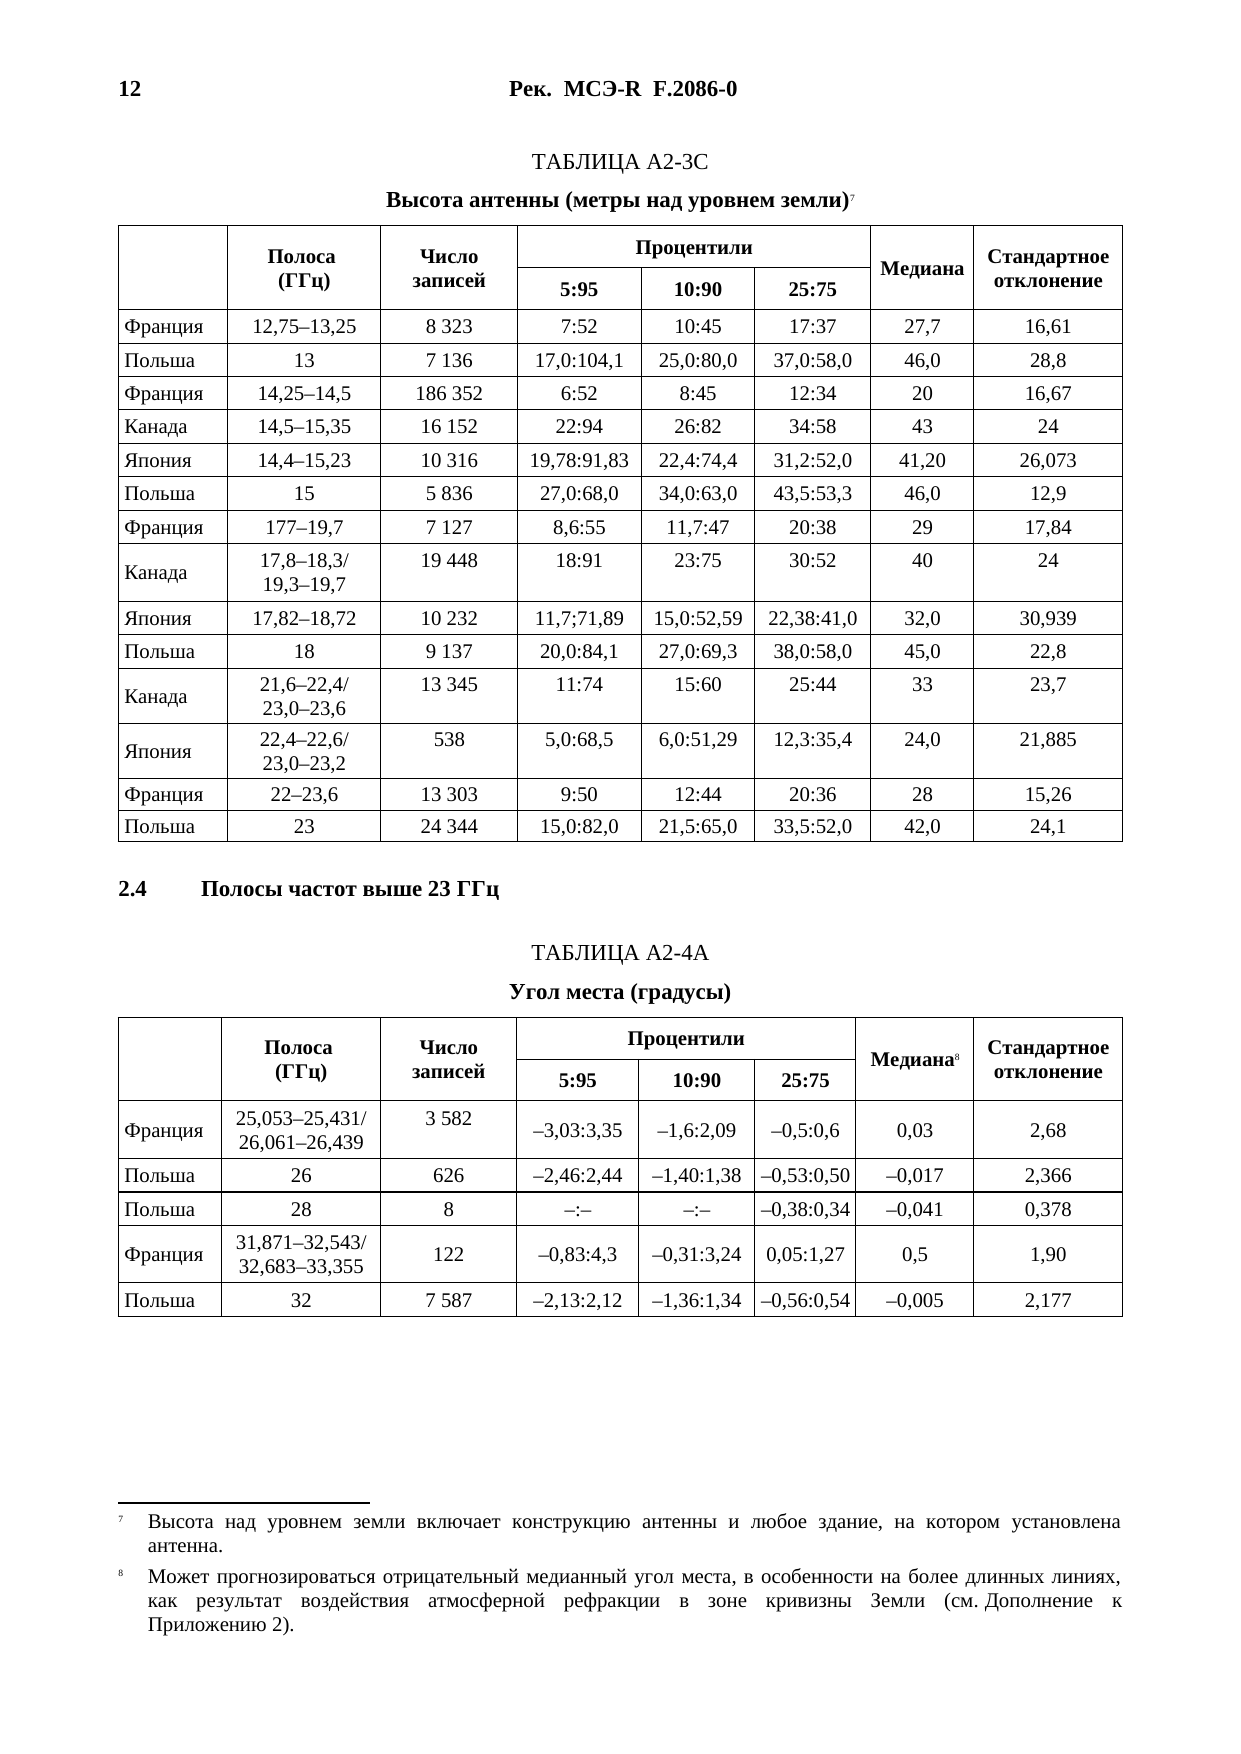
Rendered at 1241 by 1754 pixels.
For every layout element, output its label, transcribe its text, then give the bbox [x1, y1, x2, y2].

table_cell 20,0:84,1 [518, 635, 641, 667]
table_cell 21,6–22,4/ 23,0–23,6 [228, 669, 380, 723]
table_cell 22,4–22,6/ 23,0–23,2 [228, 724, 380, 778]
table_header [119, 1018, 221, 1100]
table_cell 27,0:69,3 [642, 635, 754, 667]
table_cell 2,177 [974, 1283, 1122, 1316]
table_cell 24 [974, 544, 1122, 601]
table_cell 12:44 [642, 779, 754, 809]
table_cell 34:58 [755, 410, 870, 443]
table_cell 22,4:74,4 [642, 444, 754, 476]
table_cell –0,017 [856, 1159, 973, 1191]
table_cell 5,0:68,5 [518, 724, 641, 778]
table_header Полоса (ГГц) [222, 1018, 380, 1100]
text ТАБЛИЦА A2-3C [118, 148, 1122, 174]
table_cell 13 345 [381, 669, 517, 723]
table_cell 6,0:51,29 [642, 724, 754, 778]
table_cell 0,05:1,27 [755, 1226, 855, 1282]
table_cell 26,073 [974, 444, 1122, 476]
table_cell 18 [228, 635, 380, 667]
table_header Процентили [518, 226, 870, 267]
table_cell 17,8–18,3/ 19,3–19,7 [228, 544, 380, 601]
table_cell –0,041 [856, 1193, 973, 1225]
table_cell 12,75–13,25 [228, 310, 380, 342]
table_cell 12,3:35,4 [755, 724, 870, 778]
table_cell 10 232 [381, 602, 517, 634]
table_cell 9:50 [518, 779, 641, 809]
table_cell 30,939 [974, 602, 1122, 634]
table_cell 27,0:68,0 [518, 477, 641, 509]
table_cell –2,46:2,44 [517, 1159, 638, 1191]
table_cell 11,7:47 [642, 511, 754, 543]
table_cell 17:37 [755, 310, 870, 342]
table_cell –0,5:0,6 [755, 1101, 855, 1158]
table_cell 31,2:52,0 [755, 444, 870, 476]
table_cell 43,5:53,3 [755, 477, 870, 509]
table_cell 8 323 [381, 310, 517, 342]
table_header Стандартное отклонение [974, 226, 1122, 309]
table_cell 23:75 [642, 544, 754, 601]
table_cell 25,053–25,431/ 26,061–26,439 [222, 1101, 380, 1158]
table_cell 33,5:52,0 [755, 811, 870, 841]
table_cell 15:60 [642, 669, 754, 723]
table_header Число записей [381, 1018, 516, 1100]
table_cell 10 316 [381, 444, 517, 476]
table_cell 122 [381, 1226, 516, 1282]
table_cell 22–23,6 [228, 779, 380, 809]
table_cell 28 [222, 1193, 380, 1225]
table_cell 5 836 [381, 477, 517, 509]
table_cell Франция [119, 377, 227, 409]
table_cell 24,0 [871, 724, 973, 778]
table_cell 7 136 [381, 344, 517, 376]
table_cell Польша [119, 477, 227, 509]
table_cell Япония [119, 724, 227, 778]
table_cell 14,4–15,23 [228, 444, 380, 476]
table_cell 25:44 [755, 669, 870, 723]
table_cell 22,38:41,0 [755, 602, 870, 634]
table_cell 8:45 [642, 377, 754, 409]
table_cell Польша [119, 1159, 221, 1191]
table_cell 17,0:104,1 [518, 344, 641, 376]
table_header Медиана [871, 226, 973, 309]
table_cell 41,20 [871, 444, 973, 476]
table_cell 13 303 [381, 779, 517, 809]
table_cell 2,366 [974, 1159, 1122, 1191]
table_cell 28,8 [974, 344, 1122, 376]
table_cell 22,8 [974, 635, 1122, 667]
table_cell 17,84 [974, 511, 1122, 543]
table_cell 46,0 [871, 344, 973, 376]
table_cell 28 [871, 779, 973, 809]
table_cell 0,5 [856, 1226, 973, 1282]
table_cell –0,83:4,3 [517, 1226, 638, 1282]
table_header [119, 226, 227, 309]
table_cell 17,82–18,72 [228, 602, 380, 634]
table_cell Польша [119, 1283, 221, 1316]
table_cell 33 [871, 669, 973, 723]
table_cell –:– [639, 1193, 754, 1225]
table_cell 7 127 [381, 511, 517, 543]
table_cell 5:95 [518, 268, 641, 309]
table_cell 7 587 [381, 1283, 516, 1316]
table_cell 42,0 [871, 811, 973, 841]
table_cell 15,0:82,0 [518, 811, 641, 841]
table_cell –1,36:1,34 [639, 1283, 754, 1316]
table_cell 19 448 [381, 544, 517, 601]
title Высота антенны (метры над уровнем земли) [118, 187, 1122, 213]
table_cell –0,53:0,50 [755, 1159, 855, 1191]
table_cell 23 [228, 811, 380, 841]
table_cell 24 344 [381, 811, 517, 841]
table_cell 25:75 [755, 1060, 855, 1100]
table_cell Канада [119, 410, 227, 443]
table_cell 15 [228, 477, 380, 509]
table_cell 46,0 [871, 477, 973, 509]
table_cell 24 [974, 410, 1122, 443]
table_cell 3 582 [381, 1101, 516, 1158]
table_cell 186 352 [381, 377, 517, 409]
table_cell 15,26 [974, 779, 1122, 809]
table_cell 0,03 [856, 1101, 973, 1158]
table_cell Канада [119, 669, 227, 723]
subtitle 2.4 Полосы частот выше 23 ГГц [118, 875, 1122, 902]
table_cell 2,68 [974, 1101, 1122, 1158]
table_cell 27,7 [871, 310, 973, 342]
table_cell 538 [381, 724, 517, 778]
table_cell 25,0:80,0 [642, 344, 754, 376]
table_cell 10:45 [642, 310, 754, 342]
table_cell 14,25–14,5 [228, 377, 380, 409]
table_cell 12,9 [974, 477, 1122, 509]
table_cell Франция [119, 1226, 221, 1282]
table_cell –1,6:2,09 [639, 1101, 754, 1158]
table_cell 20:38 [755, 511, 870, 543]
table_cell 21,885 [974, 724, 1122, 778]
table_cell Польша [119, 635, 227, 667]
table_cell 8 [381, 1193, 516, 1225]
table_cell 16 152 [381, 410, 517, 443]
table_header Процентили [517, 1018, 855, 1059]
table_cell 26 [222, 1159, 380, 1191]
table_cell 26:82 [642, 410, 754, 443]
table_cell 38,0:58,0 [755, 635, 870, 667]
table_cell –0,38:0,34 [755, 1193, 855, 1225]
table_cell Польша [119, 1193, 221, 1225]
table_cell 6:52 [518, 377, 641, 409]
table_cell 177–19,7 [228, 511, 380, 543]
table_cell 9 137 [381, 635, 517, 667]
table_cell 11:74 [518, 669, 641, 723]
table_cell 16,61 [974, 310, 1122, 342]
table_cell 5:95 [517, 1060, 638, 1100]
table_cell 30:52 [755, 544, 870, 601]
table_cell 20 [871, 377, 973, 409]
table_cell 24,1 [974, 811, 1122, 841]
table_cell 1,90 [974, 1226, 1122, 1282]
table_cell 20:36 [755, 779, 870, 809]
table_cell 29 [871, 511, 973, 543]
table_cell 18:91 [518, 544, 641, 601]
table_cell Франция [119, 511, 227, 543]
table_cell 7:52 [518, 310, 641, 342]
table_cell 23,7 [974, 669, 1122, 723]
table_cell –3,03:3,35 [517, 1101, 638, 1158]
table_cell 25:75 [755, 268, 870, 309]
table_header Медиана [856, 1018, 973, 1100]
table_cell –0,56:0,54 [755, 1283, 855, 1316]
table_header Стандартное отклонение [974, 1018, 1122, 1100]
table_cell Япония [119, 602, 227, 634]
table_cell 10:90 [639, 1060, 754, 1100]
table_cell Польша [119, 811, 227, 841]
title Угол места (градусы) [118, 978, 1122, 1004]
table_cell 626 [381, 1159, 516, 1191]
table_cell –2,13:2,12 [517, 1283, 638, 1316]
table_cell –1,40:1,38 [639, 1159, 754, 1191]
table_cell 0,378 [974, 1193, 1122, 1225]
table_cell 11,7;71,89 [518, 602, 641, 634]
table_cell 8,6:55 [518, 511, 641, 543]
table_cell 43 [871, 410, 973, 443]
text ТАБЛИЦА A2-4A [118, 939, 1122, 966]
table_header Полоса (ГГц) [228, 226, 380, 309]
table_cell 32 [222, 1283, 380, 1316]
table_cell –0,31:3,24 [639, 1226, 754, 1282]
table_cell 16,67 [974, 377, 1122, 409]
table_cell 22:94 [518, 410, 641, 443]
table_cell Франция [119, 1101, 221, 1158]
table_cell 45,0 [871, 635, 973, 667]
table_cell –0,005 [856, 1283, 973, 1316]
table_cell 14,5–15,35 [228, 410, 380, 443]
table_cell Япония [119, 444, 227, 476]
table_cell Франция [119, 779, 227, 809]
table_cell –:– [517, 1193, 638, 1225]
table_cell 40 [871, 544, 973, 601]
table_cell 19,78:91,83 [518, 444, 641, 476]
table_cell Канада [119, 544, 227, 601]
table_cell 12:34 [755, 377, 870, 409]
table_cell 10:90 [642, 268, 754, 309]
table_cell 32,0 [871, 602, 973, 634]
table_header Число записей [381, 226, 517, 309]
table_cell 15,0:52,59 [642, 602, 754, 634]
table_cell 37,0:58,0 [755, 344, 870, 376]
table_cell Франция [119, 310, 227, 342]
table_cell Польша [119, 344, 227, 376]
table_cell 21,5:65,0 [642, 811, 754, 841]
table_cell 31,871–32,543/ 32,683–33,355 [222, 1226, 380, 1282]
table_cell 34,0:63,0 [642, 477, 754, 509]
table_cell 13 [228, 344, 380, 376]
